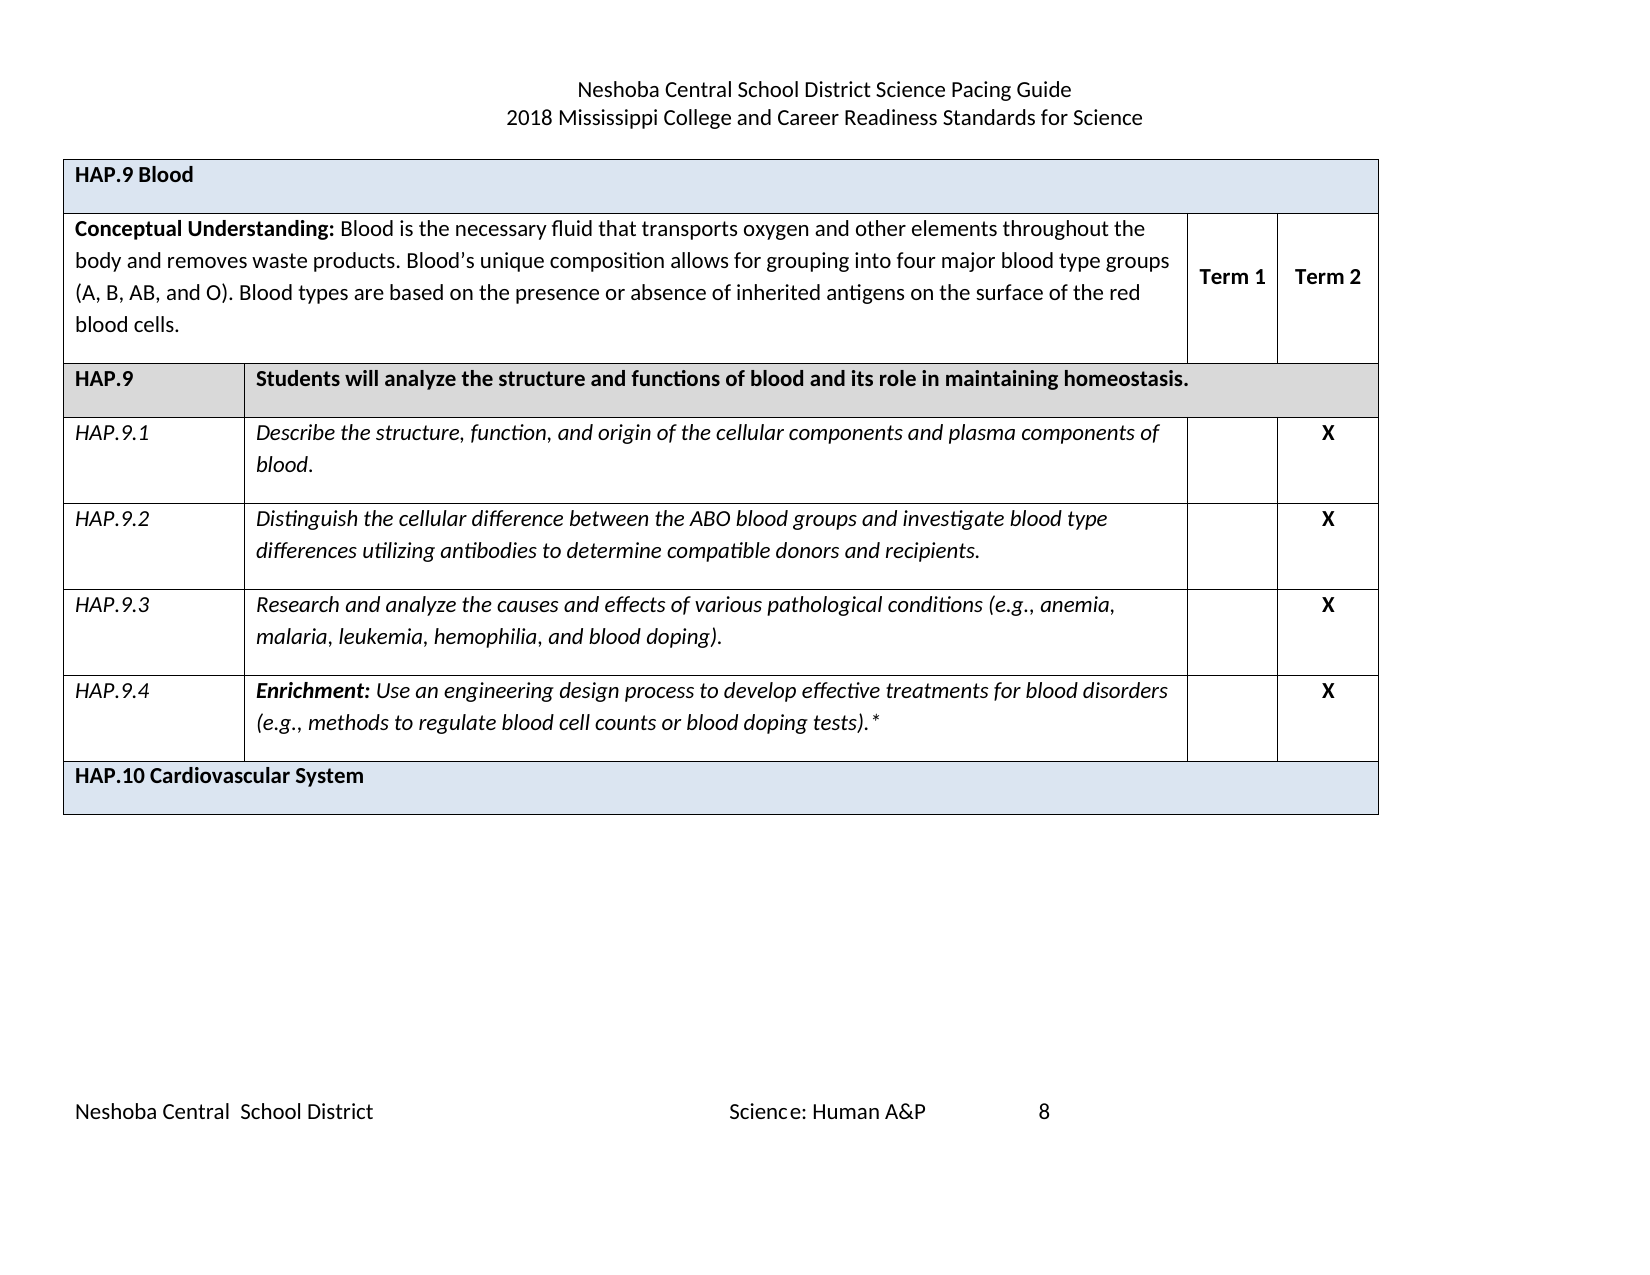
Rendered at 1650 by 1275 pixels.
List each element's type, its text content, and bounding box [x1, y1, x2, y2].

table_cell Describe the structure, function, and origin of the cellular components and plasma components of blood. [245, 418, 1187, 503]
table_cell Enrichment: Use an engineering design process to develop effective treatments for blood disorders (e.g., methods to regulate blood cell counts or blood doping tests).* [245, 676, 1187, 761]
table_cell Term 2 [1278, 214, 1378, 363]
table_cell HAP.9.4 [64, 676, 244, 761]
table_cell HAP.9 [64, 364, 244, 417]
table_cell HAP.9 Blood [64, 160, 1378, 213]
table_cell Distinguish the cellular difference between the ABO blood groups and investigate blood type differences utilizing antibodies to determine compatible donors and recipients. [245, 504, 1187, 589]
table_cell [1188, 504, 1277, 589]
table_cell Research and analyze the causes and effects of various pathological conditions (e.g., anemia, malaria, leukemia, hemophilia, and blood doping). [245, 590, 1187, 675]
table_cell X [1278, 418, 1378, 503]
table_cell Conceptual Understanding: Blood is the necessary fluid that transports oxygen and other elements throughout the body and removes waste products. Blood’s unique composition allows for grouping into four major blood type groups (A, B, AB, and O). Blood types are based on the presence or absence of inherited antigens on the surface of the red blood cells. [64, 214, 1187, 363]
table_cell HAP.9.2 [64, 504, 244, 589]
table_cell [1188, 676, 1277, 761]
table_cell X [1278, 676, 1378, 761]
table_cell Students will analyze the structure and functions of blood and its role in maintaining homeostasis. [245, 364, 1378, 417]
table_cell [1188, 418, 1277, 503]
table_cell HAP.9.3 [64, 590, 244, 675]
table_cell HAP.9.1 [64, 418, 244, 503]
table_cell X [1278, 590, 1378, 675]
table_cell Term 1 [1188, 214, 1277, 363]
table_cell [1188, 590, 1277, 675]
table_cell HAP.10 Cardiovascular System [64, 762, 1378, 814]
table_cell X [1278, 504, 1378, 589]
